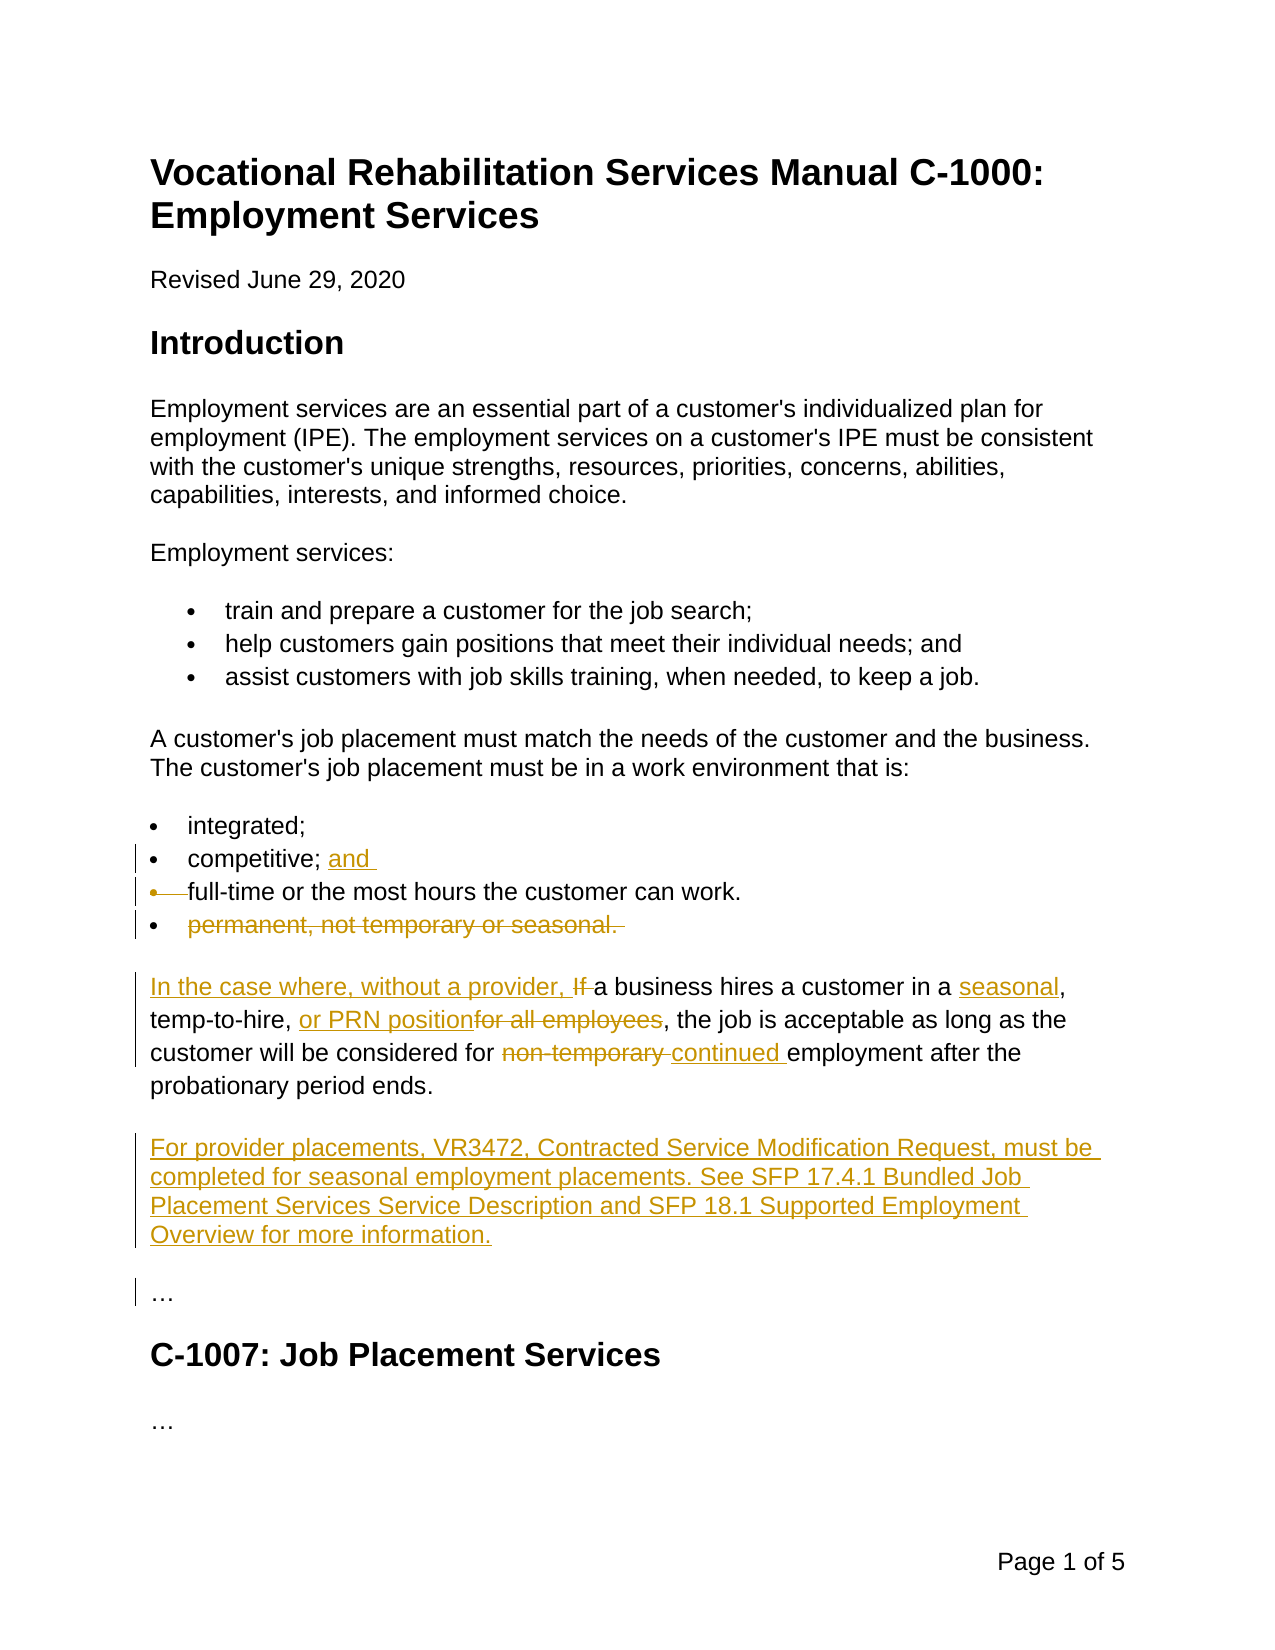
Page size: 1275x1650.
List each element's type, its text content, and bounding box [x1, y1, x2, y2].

text A customer's job placement must match the needs of the customer and the business. The customer's job placement must be in a work environment that is: [150, 783, 1125, 840]
text … [150, 1423, 1125, 1452]
list assist customers with job skills training, when needed, to keep a job. [187, 720, 1125, 749]
list train and prepare a customer for the job search; [187, 596, 1125, 625]
subtitle Introduction [150, 323, 1125, 362]
text a business hires a customer in a , temp-to-hire, , the job is acceptable as long as the customer will be considered for employment after the probationary period ends. [150, 1118, 1125, 1246]
list help customers gain positions that meet their individual needs; and [187, 658, 1125, 687]
text Revised June 29, 2020 [150, 265, 1125, 294]
text Employment services: [150, 538, 1125, 567]
list integrated; [150, 869, 1125, 898]
list competitive; [150, 931, 1125, 960]
list full-time or the most hours the customer can work. [150, 994, 1125, 1022]
subtitle Vocational Rehabilitation Services Manual C-1000: Employment Services [150, 150, 1125, 236]
text Employment services are an essential part of a customer's individualized plan for employment (IPE). The employment services on a customer's IPE must be consistent with the customer's unique strengths, resources, priorities, concerns, abilities, capabilities, interests, and informed choice. [150, 394, 1125, 509]
